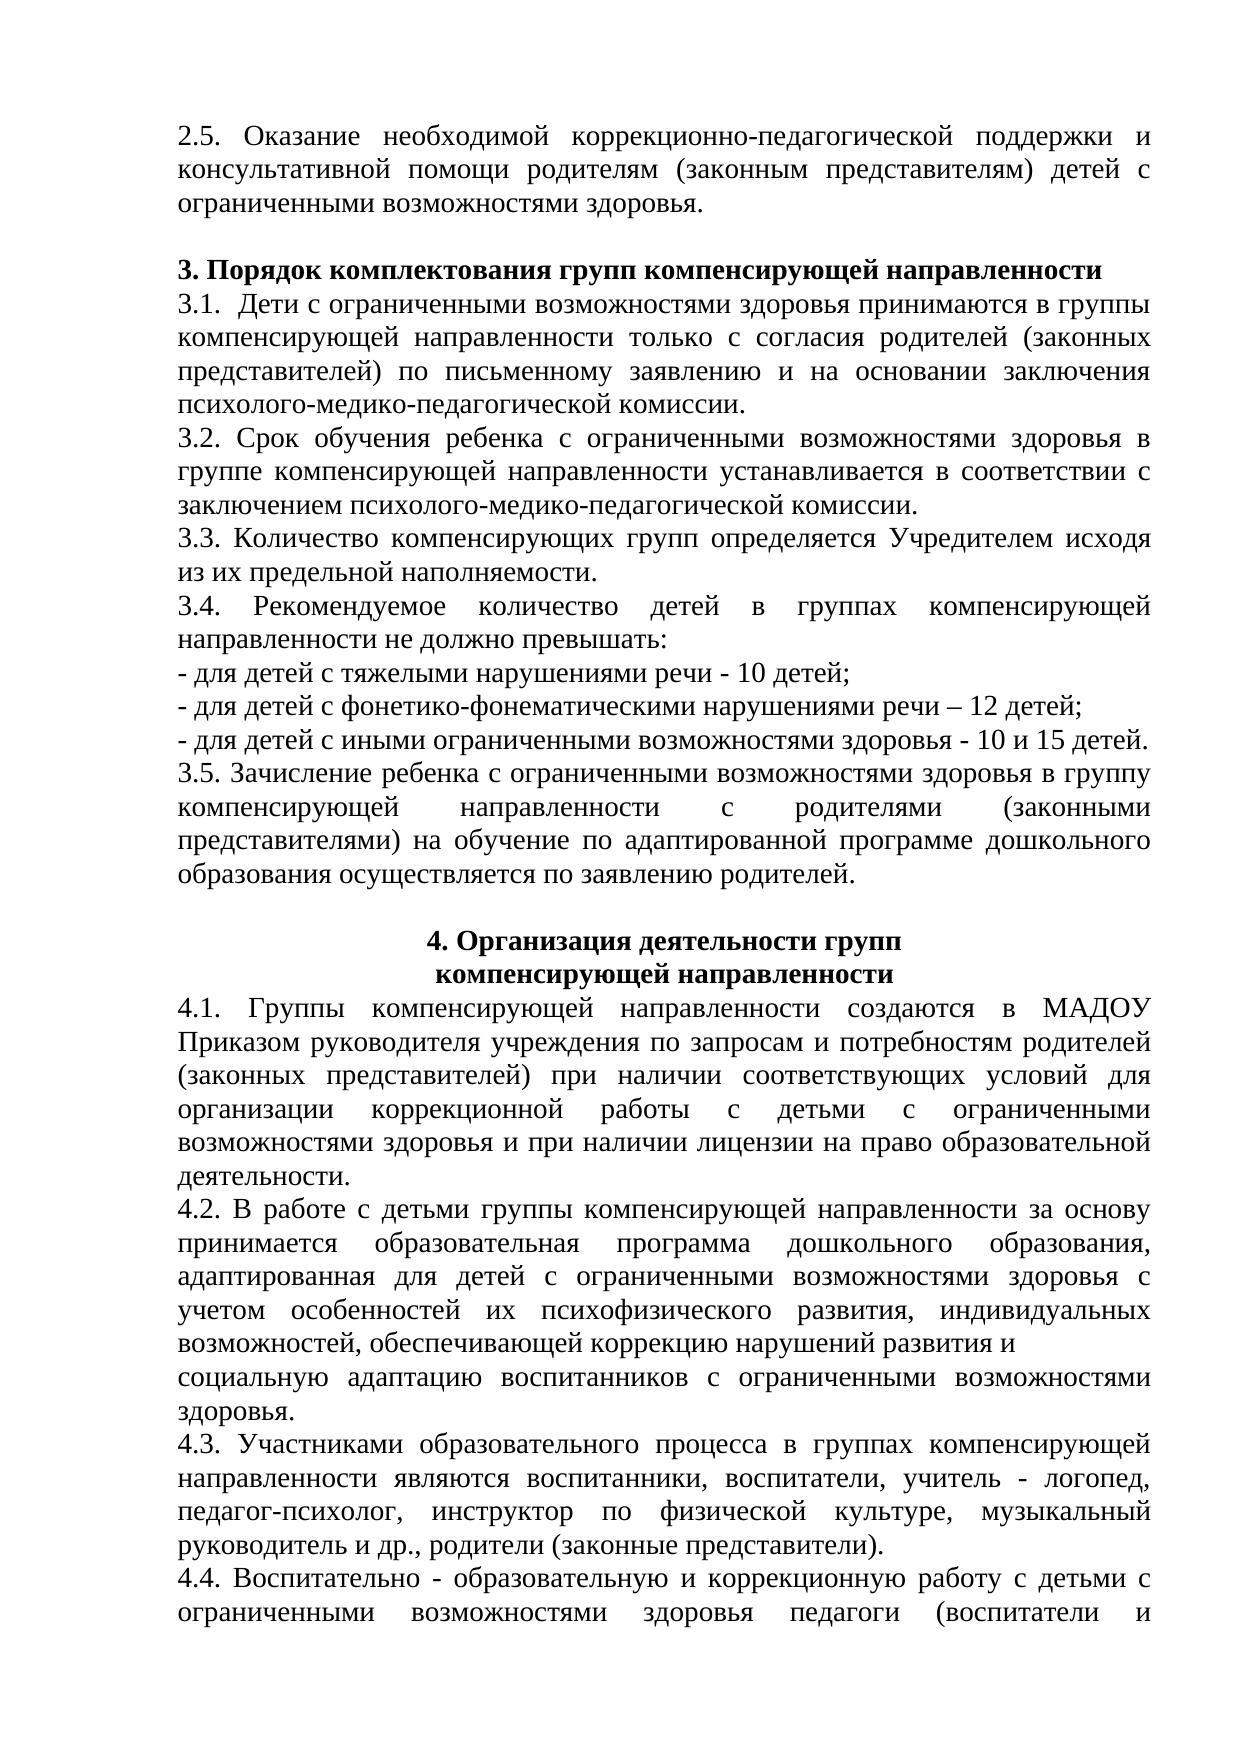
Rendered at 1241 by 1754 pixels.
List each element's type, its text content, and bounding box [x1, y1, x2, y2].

text 3.1. Дети с ограниченными возможностями здоровья принимаются в группы компенсирующей направленности только с согласия родителей (законных представителей) по письменному заявлению и на основании заключения психолого-медико-педагогической комиссии. [177, 286, 1152, 420]
text 2.5. Оказание необходимой коррекционно-педагогической поддержки и консультативной помощи родителям (законным представителям) детей с ограниченными возможностями здоровья. [177, 118, 1152, 219]
text - для детей с тяжелыми нарушениями речи - 10 детей; [177, 655, 1152, 688]
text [177, 1560, 1152, 1627]
text 4.2. В работе с детьми группы компенсирующей направленности за основу принимается образовательная программа дошкольного образования, адаптированная для детей с ограниченными возможностями здоровья с учетом особенностей их психофизического развития, индивидуальных возможностей, обеспечивающей коррекцию нарушений развития и [177, 1191, 1152, 1359]
text 3.2. Срок обучения ребенка с ограниченными возможностями здоровья в группе компенсирующей направленности устанавливается в соответствии с заключением психолого-медико-педагогической комиссии. [177, 420, 1152, 521]
text 3. Порядок комплектования групп компенсирующей направленности [177, 252, 1152, 286]
text 4.3. Участниками образовательного процесса в группах компенсирующей направленности являются воспитанники, воспитатели, учитель - логопед, педагог-психолог, инструктор по физической культуре, музыкальный руководитель и др., родители (законные представители). [177, 1426, 1152, 1560]
text 4. Организация деятельности групп [177, 923, 1152, 957]
text 3.5. Зачисление ребенка с ограниченными возможностями здоровья в группу компенсирующей направленности с родителями (законными представителями) на обучение по адаптированной программе дошкольного образования осуществляется по заявлению родителей. [177, 755, 1152, 889]
text - для детей с иными ограниченными возможностями здоровья - 10 и 15 детей. [177, 722, 1152, 755]
text 4.1. Группы компенсирующей направленности создаются в МАДОУ Приказом руководителя учреждения по запросам и потребностям родителей (законных представителей) при наличии соответствующих условий для организации коррекционной работы с детьми с ограниченными возможностями здоровья и при наличии лицензии на право образовательной деятельности. [177, 990, 1152, 1191]
text социальную адаптацию воспитанников с ограниченными возможностями здоровья. [177, 1359, 1152, 1426]
text компенсирующей направленности [177, 957, 1152, 990]
text 3.3. Количество компенсирующих групп определяется Учредителем исходя из их предельной наполняемости. [177, 521, 1152, 588]
text - для детей с фонетико-фонематическими нарушениями речи – 12 детей; [177, 688, 1152, 722]
text 3.4. Рекомендуемое количество детей в группах компенсирующей направленности не должно превышать: [177, 588, 1152, 655]
